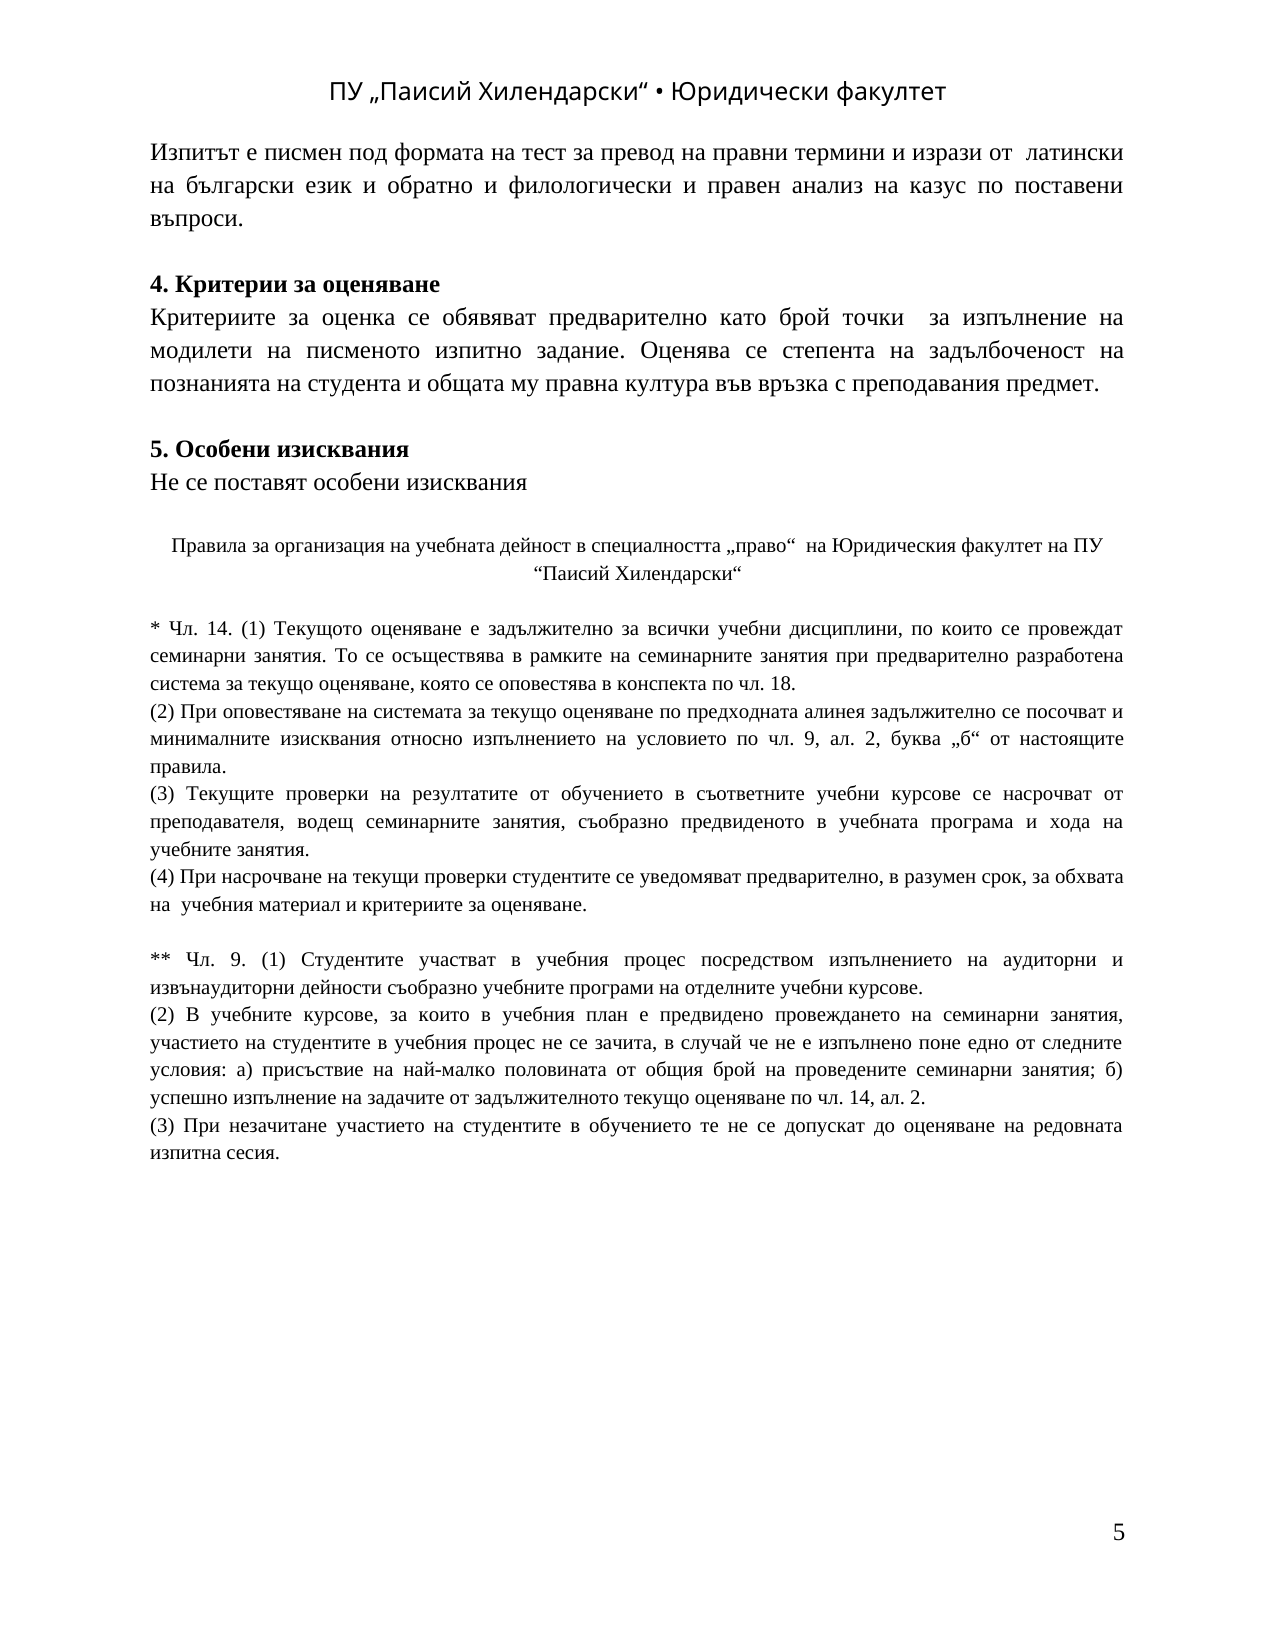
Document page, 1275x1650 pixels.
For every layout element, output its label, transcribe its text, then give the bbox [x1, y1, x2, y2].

text ** Чл. 9. (1) Студентите участват в учебния процес посредством изпълнението на аудиторни и извънаудиторни дейности съобразно учебните програми на отделните учебни курсове. [150, 947, 1125, 999]
text (2) В учебните курсове, за които в учебния план е предвидено провеждането на семинарни занятия, участието на студентите в учебния процес не се зачита, в случай че не е изпълнено поне едно от следните условия: а) присъствие на най-малко половината от общия брой на проведените семинарни занятия; б) успешно изпълнение на задачите от задължителното текущо оценяване по чл. 14, ал. 2. [150, 1002, 1125, 1109]
text 5. Особени изисквания [150, 434, 1125, 463]
text (3) При незачитане участието на студентите в обучението те не се допускат до оценяване на редовната изпитна сесия. [150, 1113, 1125, 1164]
text (3) Текущите проверки на резултатите от обучението в съответните учебни курсове се насрочват от преподавателя, водещ семинарните занятия, съобразно предвиденото в учебната програма и хода на учебните занятия. [150, 781, 1125, 861]
text * Чл. 14. (1) Текущото оценяване е задължително за всички учебни дисциплини, по които се провеждат семинарни занятия. То се осъществява в рамките на семинарните занятия при предварително разработена система за текущо оценяване, която се оповестява в конспекта по чл. 18. [150, 616, 1125, 695]
text Правила за организация на учебната дейност в специалността „право“ на Юридическия факултет на ПУ “Паисий Хилендарски“ [150, 533, 1125, 584]
text (2) При оповестяване на системата за текущо оценяване по предходната алинея задължително се посочват и минималните изисквания относно изпълнението на условието по чл. 9, ал. 2, буква „б“ от настоящите правила. [150, 698, 1125, 778]
text 4. Критерии за оценяване [150, 269, 1125, 297]
text (4) При насрочване на текущи проверки студентите се уведомяват предварително, в разумен срок, за обхвата на учебния материал и критериите за оценяване. [150, 864, 1125, 916]
